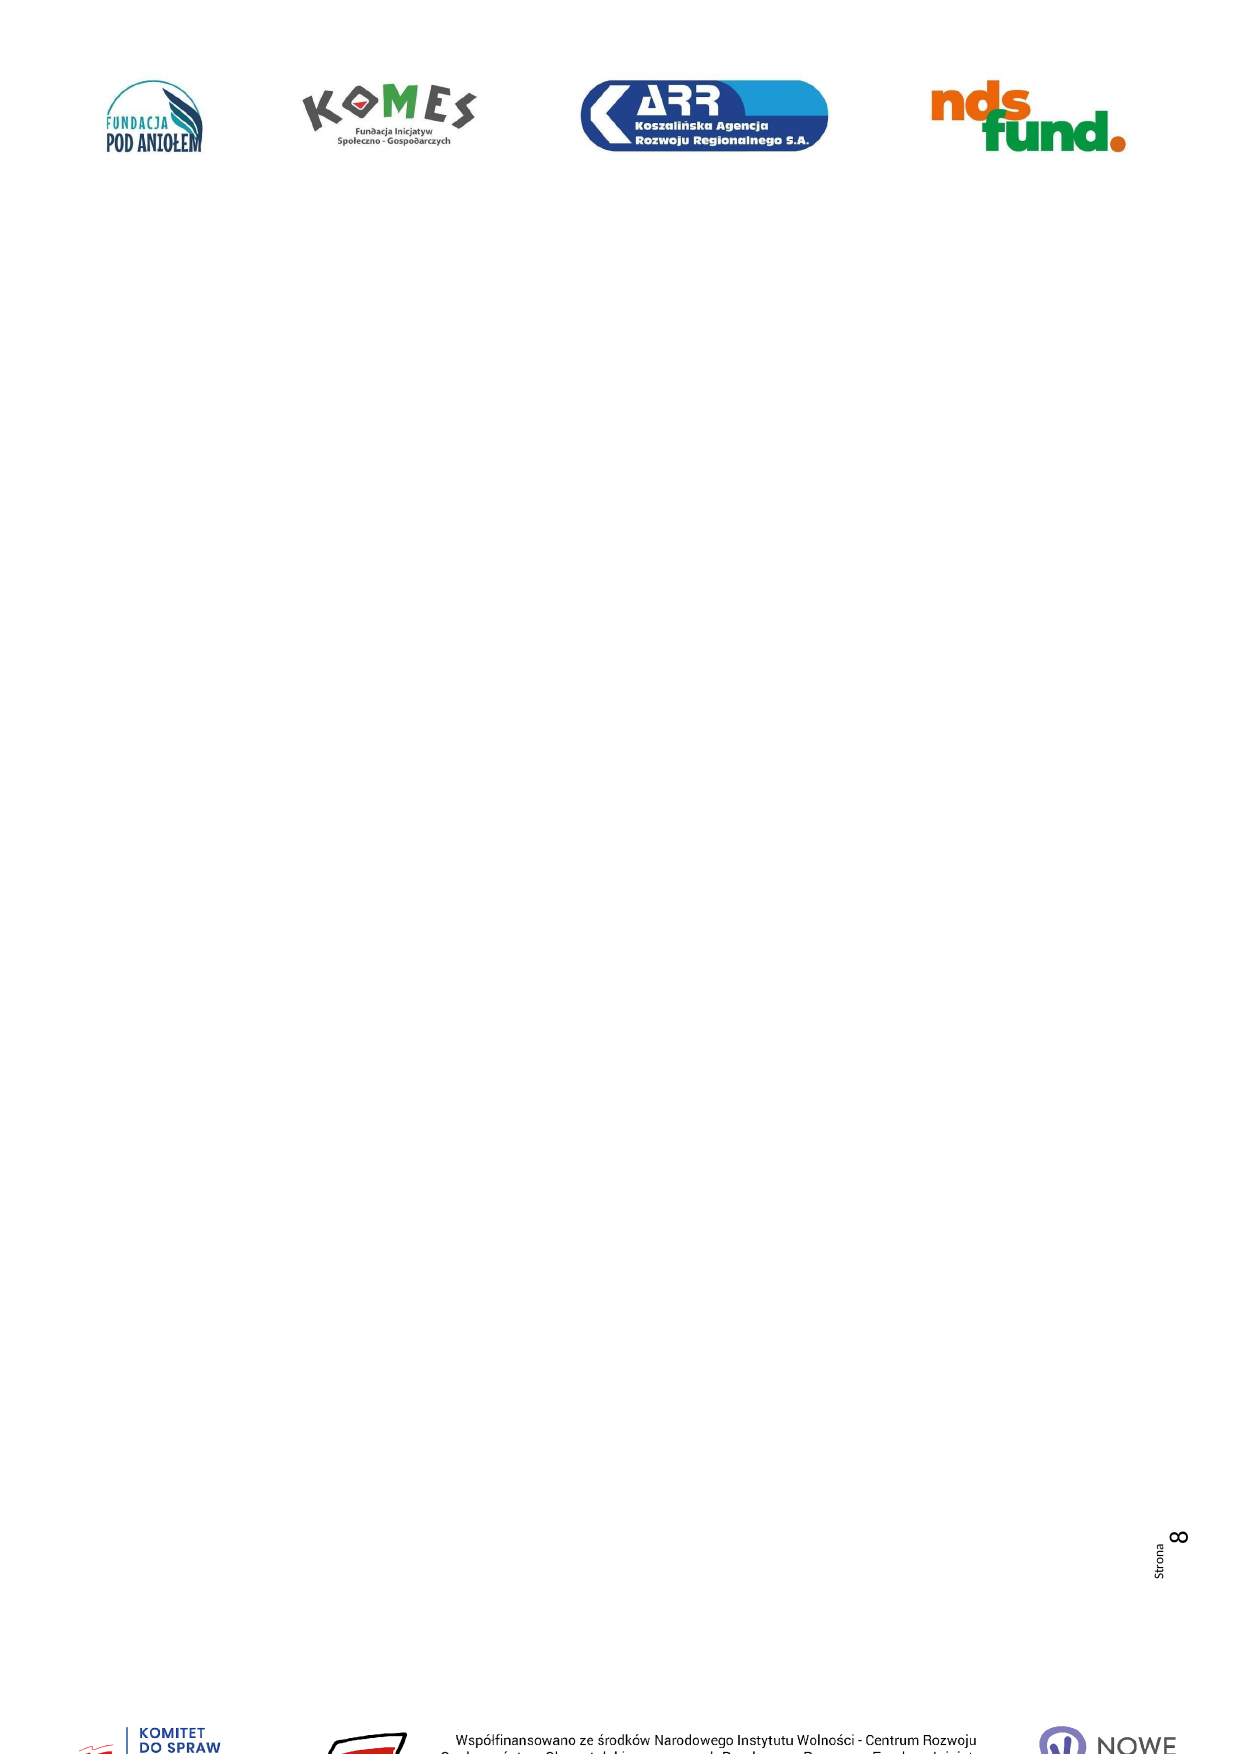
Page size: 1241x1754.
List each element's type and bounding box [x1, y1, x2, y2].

picture [36, 0, 1197, 232]
picture [35, 1659, 1224, 1754]
